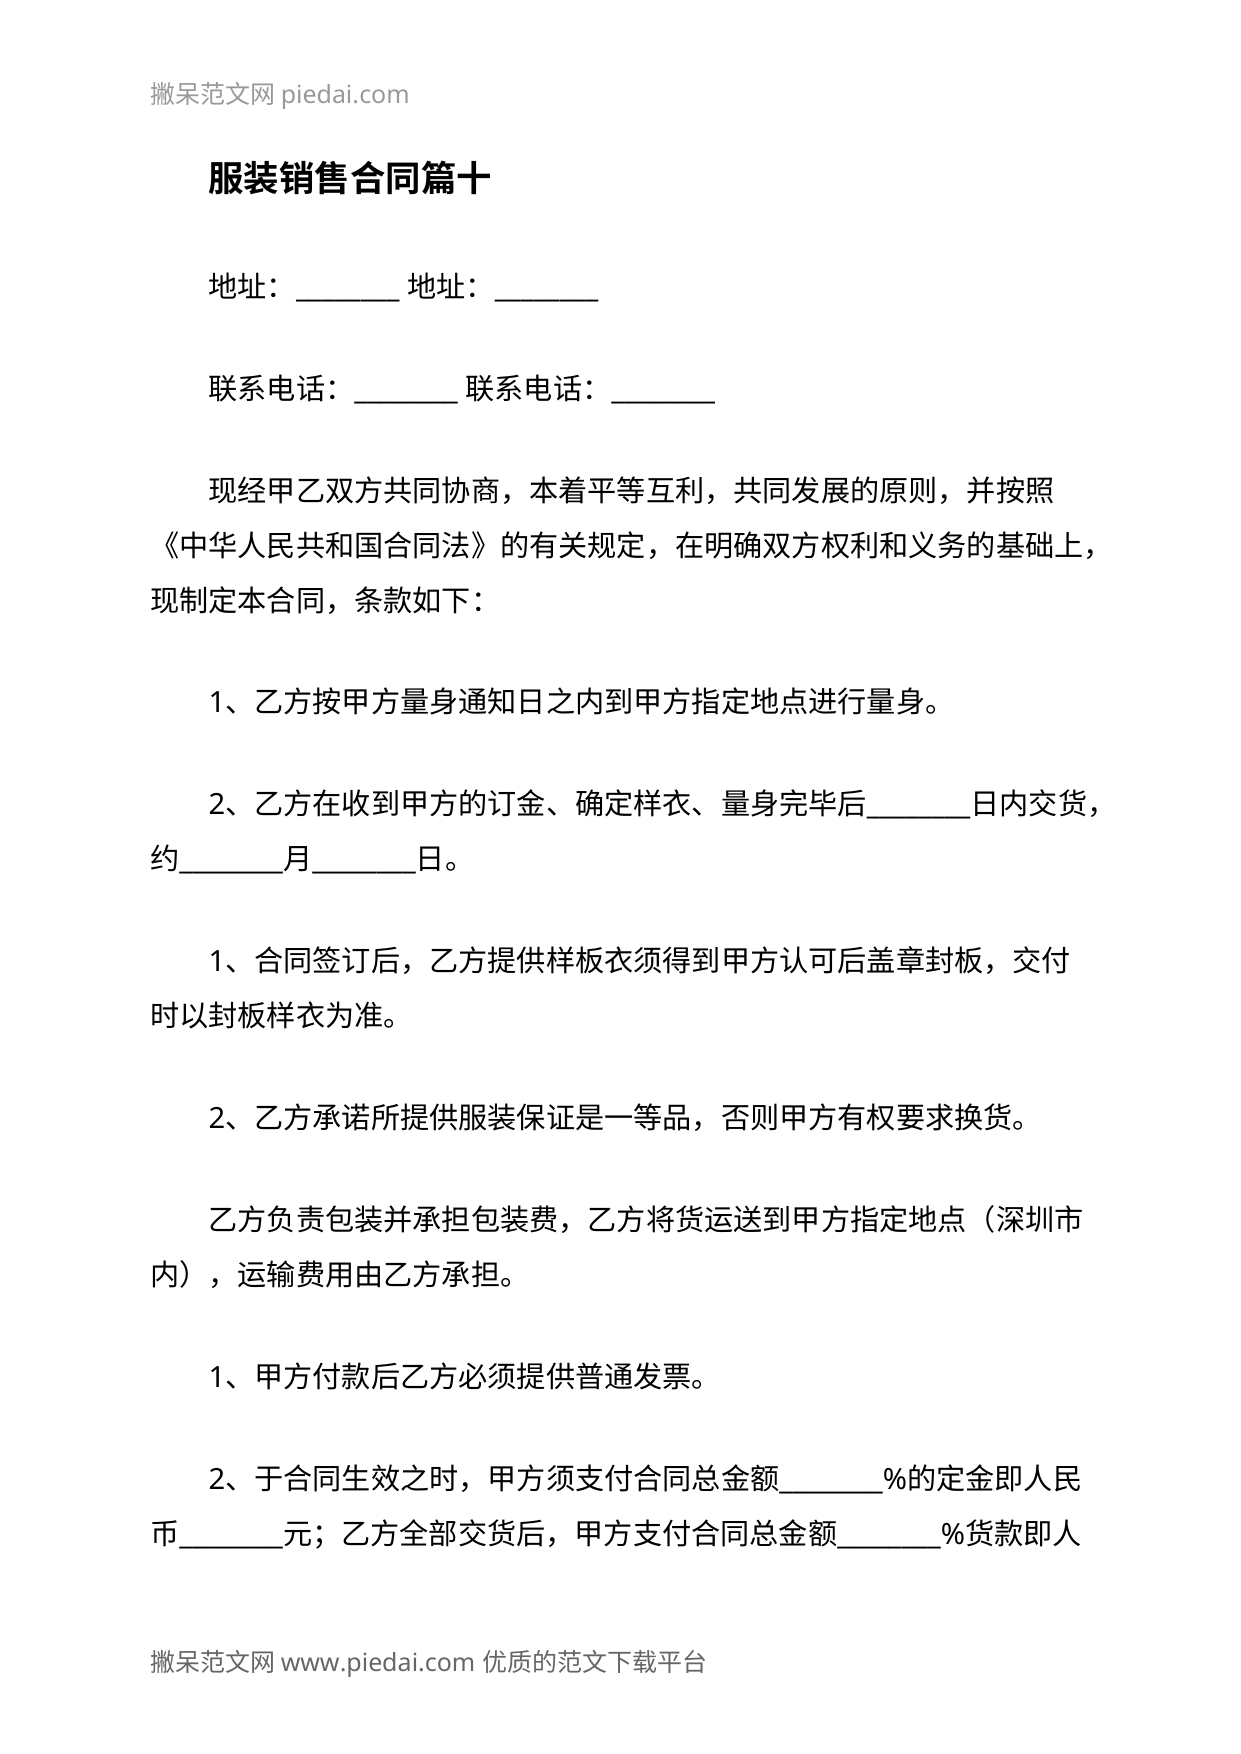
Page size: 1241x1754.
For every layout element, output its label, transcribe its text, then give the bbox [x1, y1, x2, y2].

text 2、乙方在收到甲方的订金、确定样衣、量身完毕后________日内交货，约________月________日。 [150, 781, 1090, 878]
text 现经甲乙双方共同协商，本着平等互利，共同发展的原则，并按照《中华人民共和国合同法》的有关规定，在明确双方权利和义务的基础上，现制定本合同，条款如下： [150, 467, 1090, 619]
text 1、合同签订后，乙方提供样板衣须得到甲方认可后盖章封板，交付时以封板样衣为准。 [150, 938, 1090, 1035]
text 服装销售合同篇十 [150, 150, 1090, 201]
text 联系电话：________ 联系电话：________ [150, 365, 1090, 408]
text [150, 1455, 1090, 1553]
text 1、甲方付款后乙方必须提供普通发票。 [150, 1353, 1090, 1396]
text 1、乙方按甲方量身通知日之内到甲方指定地点进行量身。 [150, 679, 1090, 721]
text 乙方负责包装并承担包装费，乙方将货运送到甲方指定地点（深圳市内），运输费用由乙方承担。 [150, 1197, 1090, 1294]
text 地址：________ 地址：________ [150, 263, 1090, 306]
text 2、乙方承诺所提供服装保证是一等品，否则甲方有权要求换货。 [150, 1095, 1090, 1137]
